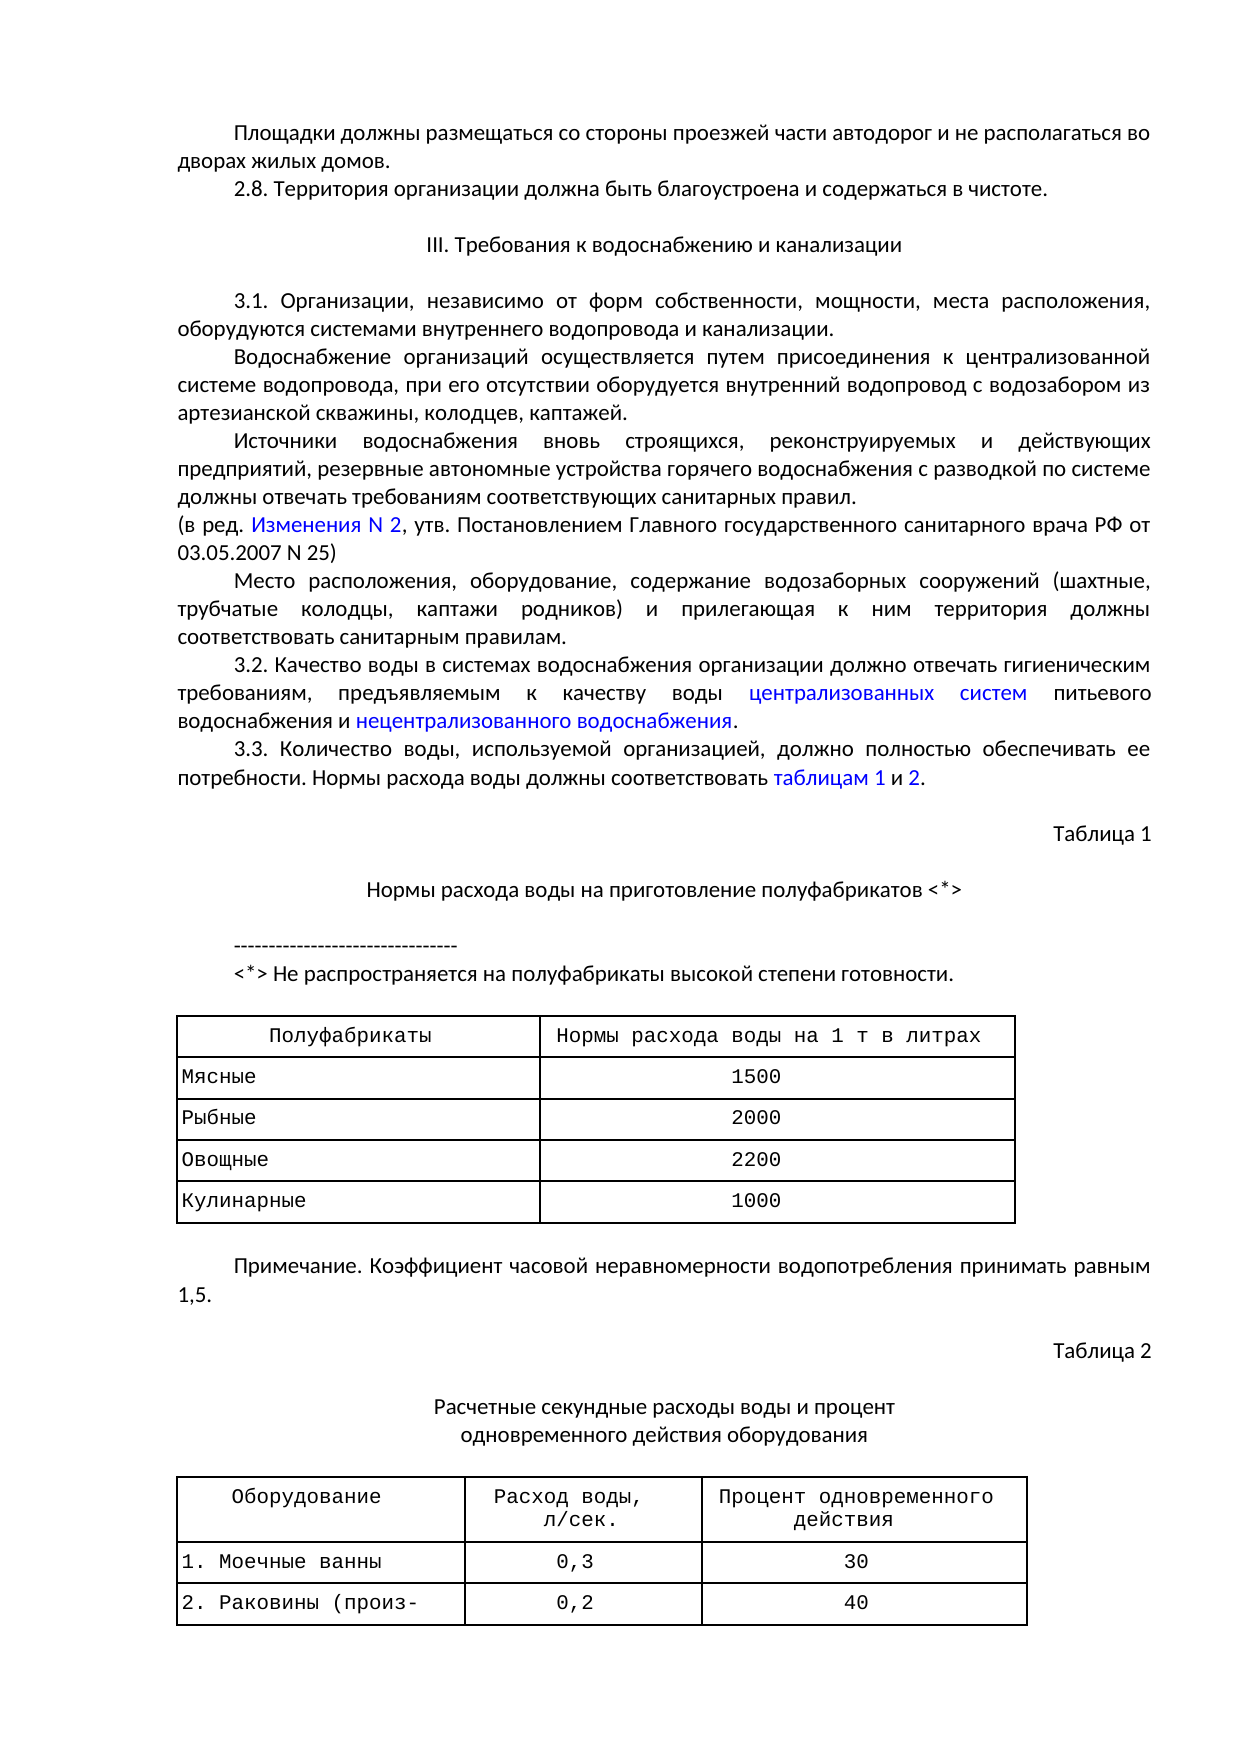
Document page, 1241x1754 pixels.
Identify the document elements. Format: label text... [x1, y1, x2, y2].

table_cell 2000 [541, 1100, 1014, 1139]
text (в ред. Изменения N 2, утв. Постановлением Главного государственного санитарного врача РФ от 03.05.2007 N 25) [177, 510, 1152, 566]
text Площадки должны размещаться со стороны проезжей части автодорог и не располагаться во дворах жилых домов. [177, 118, 1152, 174]
text Водоснабжение организаций осуществляется путем присоединения к централизованной системе водопровода, при его отсутствии оборудуется внутренний водопровод с водозабором из артезианской скважины, колодцев, каптажей. [177, 342, 1152, 426]
table_cell 40 [703, 1584, 1026, 1623]
table_cell 0,2 [466, 1584, 701, 1623]
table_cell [178, 1584, 464, 1623]
table_header Процент одновременного действия [703, 1478, 1026, 1541]
text Место расположения, оборудование, содержание водозаборных сооружений (шахтные, трубчатые колодцы, каптажи родников) и прилегающая к ним территория должны соответствовать санитарным правилам. [177, 566, 1152, 651]
table_header Расход воды, л/сек. [466, 1478, 701, 1541]
text 2.8. Территория организации должна быть благоустроена и содержаться в чистоте. [177, 174, 1152, 202]
table_header Полуфабрикаты [178, 1017, 539, 1056]
text Таблица 1 [177, 819, 1152, 847]
table_cell 0,3 [466, 1543, 701, 1582]
text Примечание. Коэффициент часовой неравномерности водопотребления принимать равным 1,5. [177, 1252, 1152, 1308]
text III. Требования к водоснабжению и канализации [177, 230, 1152, 258]
text одновременного действия оборудования [177, 1420, 1152, 1448]
table_cell Рыбные [178, 1100, 539, 1139]
table_header Нормы расхода воды на 1 т в литрах [541, 1017, 1014, 1056]
table_cell Овощные [178, 1141, 539, 1180]
table_cell 1. Моечные ванны [178, 1543, 464, 1582]
table_cell 30 [703, 1543, 1026, 1582]
table_cell 1500 [541, 1058, 1014, 1097]
table_cell Кулинарные [178, 1182, 539, 1222]
text Таблица 2 [177, 1336, 1152, 1364]
text <*> Не распространяется на полуфабрикаты высокой степени готовности. [177, 959, 1152, 987]
text 3.2. Качество воды в системах водоснабжения организации должно отвечать гигиеническим требованиям, предъявляемым к качеству воды централизованных систем питьевого водоснабжения и нецентрализованного водоснабжения. [177, 651, 1152, 734]
text Расчетные секундные расходы воды и процент [177, 1392, 1152, 1420]
text Источники водоснабжения вновь строящихся, реконструируемых и действующих предприятий, резервные автономные устройства горячего водоснабжения с разводкой по системе должны отвечать требованиям соответствующих санитарных правил. [177, 426, 1152, 510]
table_header Оборудование [178, 1478, 464, 1541]
text Нормы расхода воды на приготовление полуфабрикатов <*> [177, 875, 1152, 903]
text 3.3. Количество воды, используемой организацией, должно полностью обеспечивать ее потребности. Нормы расхода воды должны соответствовать таблицам 1 и 2. [177, 734, 1152, 791]
text 3.1. Организации, независимо от форм собственности, мощности, места расположения, оборудуются системами внутреннего водопровода и канализации. [177, 286, 1152, 342]
table_cell 2200 [541, 1141, 1014, 1180]
text -------------------------------- [177, 931, 1152, 959]
table_cell 1000 [541, 1182, 1014, 1222]
table_cell Мясные [178, 1058, 539, 1097]
